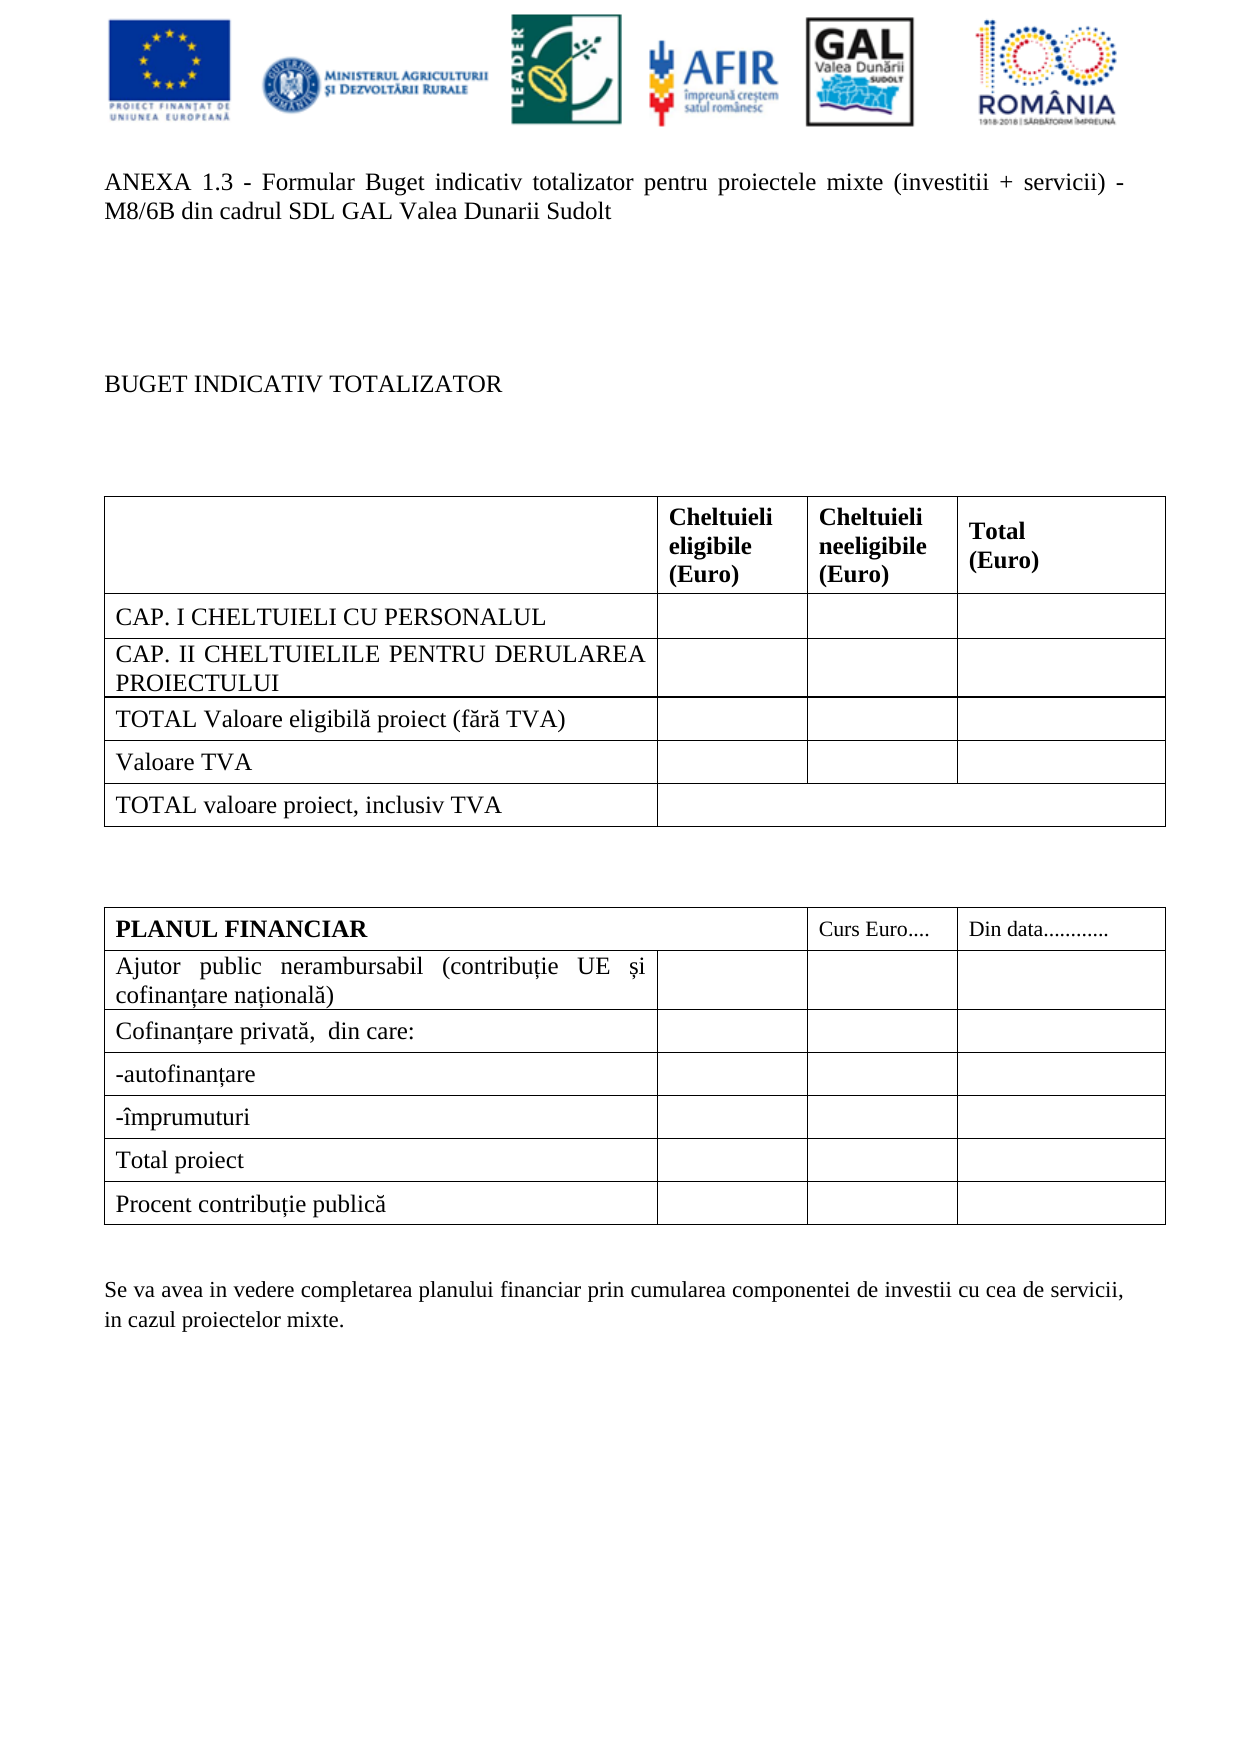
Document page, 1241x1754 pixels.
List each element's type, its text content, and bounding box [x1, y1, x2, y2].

table_header Cheltuieli neeligibile (Euro) [808, 497, 957, 593]
table_cell [658, 741, 807, 783]
table_cell [658, 639, 807, 696]
table_cell [658, 1010, 807, 1052]
table_cell [958, 1053, 1165, 1095]
table_cell [658, 594, 807, 638]
table_cell [958, 1096, 1165, 1138]
table_cell [808, 639, 957, 696]
table_cell [658, 784, 1165, 826]
picture [104, 6, 1124, 131]
text ANEXA 1.3 - Formular Buget indicativ totalizator pentru proiectele mixte (investitii + servicii) - M8/6B din cadrul SDL GAL Valea Dunarii Sudolt [104, 167, 1125, 225]
table_cell [808, 741, 957, 783]
table_cell [658, 1182, 807, 1224]
table_cell Valoare TVA [105, 741, 657, 783]
table_cell [658, 1139, 807, 1181]
table_cell -împrumuturi [105, 1096, 657, 1138]
table_cell -autofinanțare [105, 1053, 657, 1095]
table_cell [658, 951, 807, 1008]
table_header Din data............ [958, 908, 1165, 950]
table_header PLANUL FINANCIAR [105, 908, 807, 950]
table_cell TOTAL valoare proiect, inclusiv TVA [105, 784, 657, 826]
table_header Curs Euro.... [808, 908, 957, 950]
table_cell [808, 1053, 957, 1095]
table_cell Ajutor public nerambursabil (contribuție UE și cofinanțare națională) [105, 951, 657, 1008]
table_cell [958, 698, 1165, 739]
table_cell [958, 741, 1165, 783]
table_cell Cofinanțare privată, din care: [105, 1010, 657, 1052]
table_cell Procent contribuție publică [105, 1182, 657, 1224]
table_cell Total proiect [105, 1139, 657, 1181]
table_header [105, 497, 657, 593]
table_cell [658, 1053, 807, 1095]
table_cell CAP. II CHELTUIELILE PENTRU DERULAREA PROIECTULUI [105, 639, 657, 696]
table_header Total (Euro) [958, 497, 1165, 593]
table_cell [808, 1010, 957, 1052]
table_header Cheltuieli eligibile (Euro) [658, 497, 807, 593]
table_cell [958, 594, 1165, 638]
table_cell [808, 594, 957, 638]
text Se va avea in vedere completarea planului financiar prin cumularea componentei de investii cu cea de servicii, in cazul proiectelor mixte. [104, 1276, 1125, 1333]
table_cell [958, 1139, 1165, 1181]
table_cell [808, 1182, 957, 1224]
table_cell [958, 1010, 1165, 1052]
table_cell [958, 1182, 1165, 1224]
table_cell [808, 1096, 957, 1138]
text BUGET INDICATIV TOTALIZATOR [104, 369, 1125, 397]
table_cell [808, 698, 957, 739]
table_cell CAP. I CHELTUIELI CU PERSONALUL [105, 594, 657, 638]
table_cell [958, 639, 1165, 696]
table_cell [958, 951, 1165, 1008]
table_cell [808, 1139, 957, 1181]
table_cell [658, 698, 807, 739]
table_cell [658, 1096, 807, 1138]
table_cell TOTAL Valoare eligibilă proiect (fără TVA) [105, 698, 657, 739]
table_cell [808, 951, 957, 1008]
